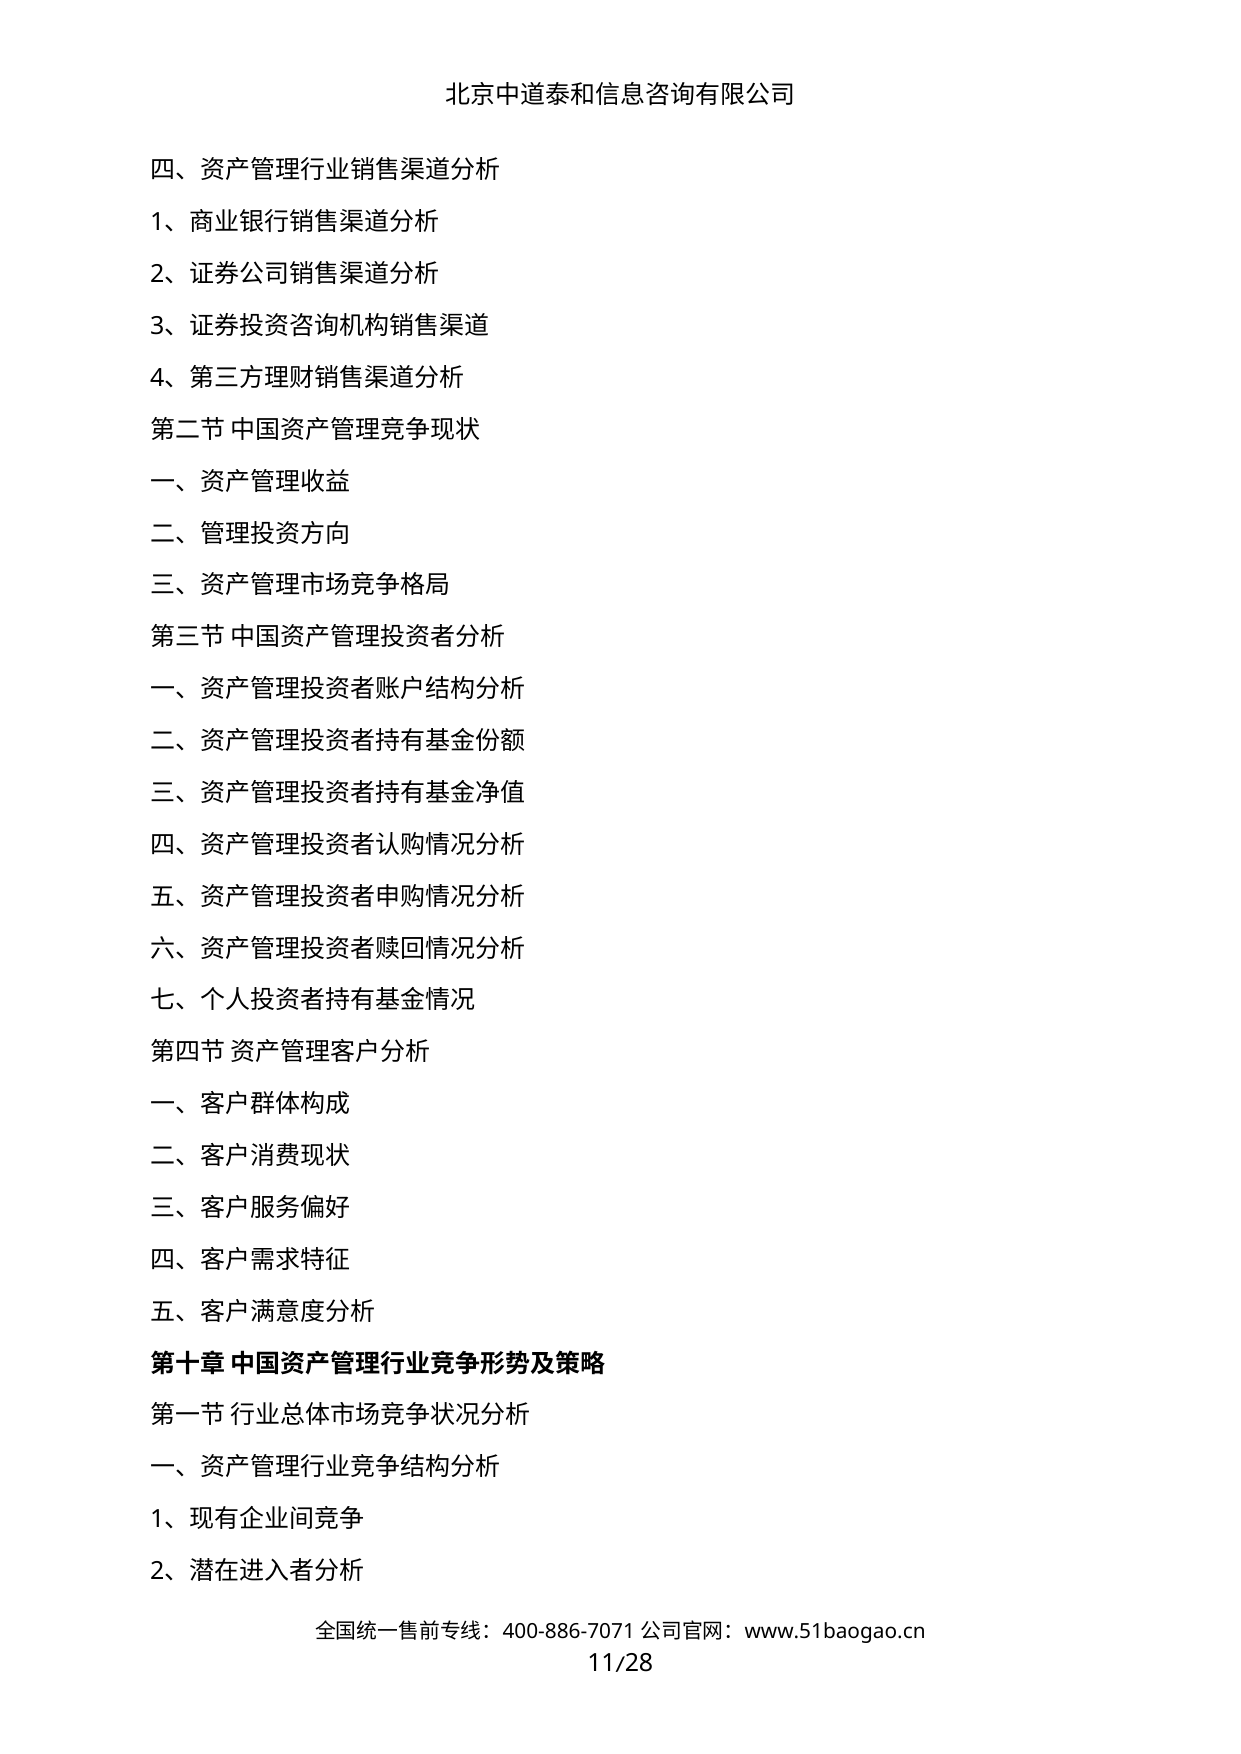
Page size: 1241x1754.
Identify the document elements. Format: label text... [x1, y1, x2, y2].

text 三、客户服务偏好 [150, 1187, 1090, 1224]
text 第三节 中国资产管理投资者分析 [150, 617, 1090, 653]
text 第一节 行业总体市场竞争状况分析 [150, 1395, 1090, 1431]
text 第二节 中国资产管理竞争现状 [150, 409, 1090, 446]
text 第十章 中国资产管理行业竞争形势及策略 [150, 1343, 1090, 1379]
text 四、资产管理投资者认购情况分析 [150, 824, 1090, 861]
text 七、个人投资者持有基金情况 [150, 980, 1090, 1016]
text 四、客户需求特征 [150, 1239, 1090, 1276]
text 二、资产管理投资者持有基金份额 [150, 721, 1090, 757]
text 二、管理投资方向 [150, 513, 1090, 549]
text 4、第三方理财销售渠道分析 [150, 357, 1090, 394]
text 3、证券投资咨询机构销售渠道 [150, 306, 1090, 342]
text 五、客户满意度分析 [150, 1291, 1090, 1327]
text 一、资产管理收益 [150, 461, 1090, 497]
text 一、客户群体构成 [150, 1084, 1090, 1120]
text 第四节 资产管理客户分析 [150, 1032, 1090, 1068]
text 五、资产管理投资者申购情况分析 [150, 876, 1090, 912]
text 1、商业银行销售渠道分析 [150, 202, 1090, 238]
text 二、客户消费现状 [150, 1136, 1090, 1172]
text 2、潜在进入者分析 [150, 1551, 1090, 1587]
text 一、资产管理投资者账户结构分析 [150, 669, 1090, 705]
text 2、证券公司销售渠道分析 [150, 254, 1090, 290]
text 1、现有企业间竞争 [150, 1499, 1090, 1535]
text 六、资产管理投资者赎回情况分析 [150, 928, 1090, 964]
text 三、资产管理市场竞争格局 [150, 565, 1090, 601]
text 三、资产管理投资者持有基金净值 [150, 772, 1090, 809]
text 一、资产管理行业竞争结构分析 [150, 1447, 1090, 1483]
text 四、资产管理行业销售渠道分析 [150, 150, 1090, 186]
